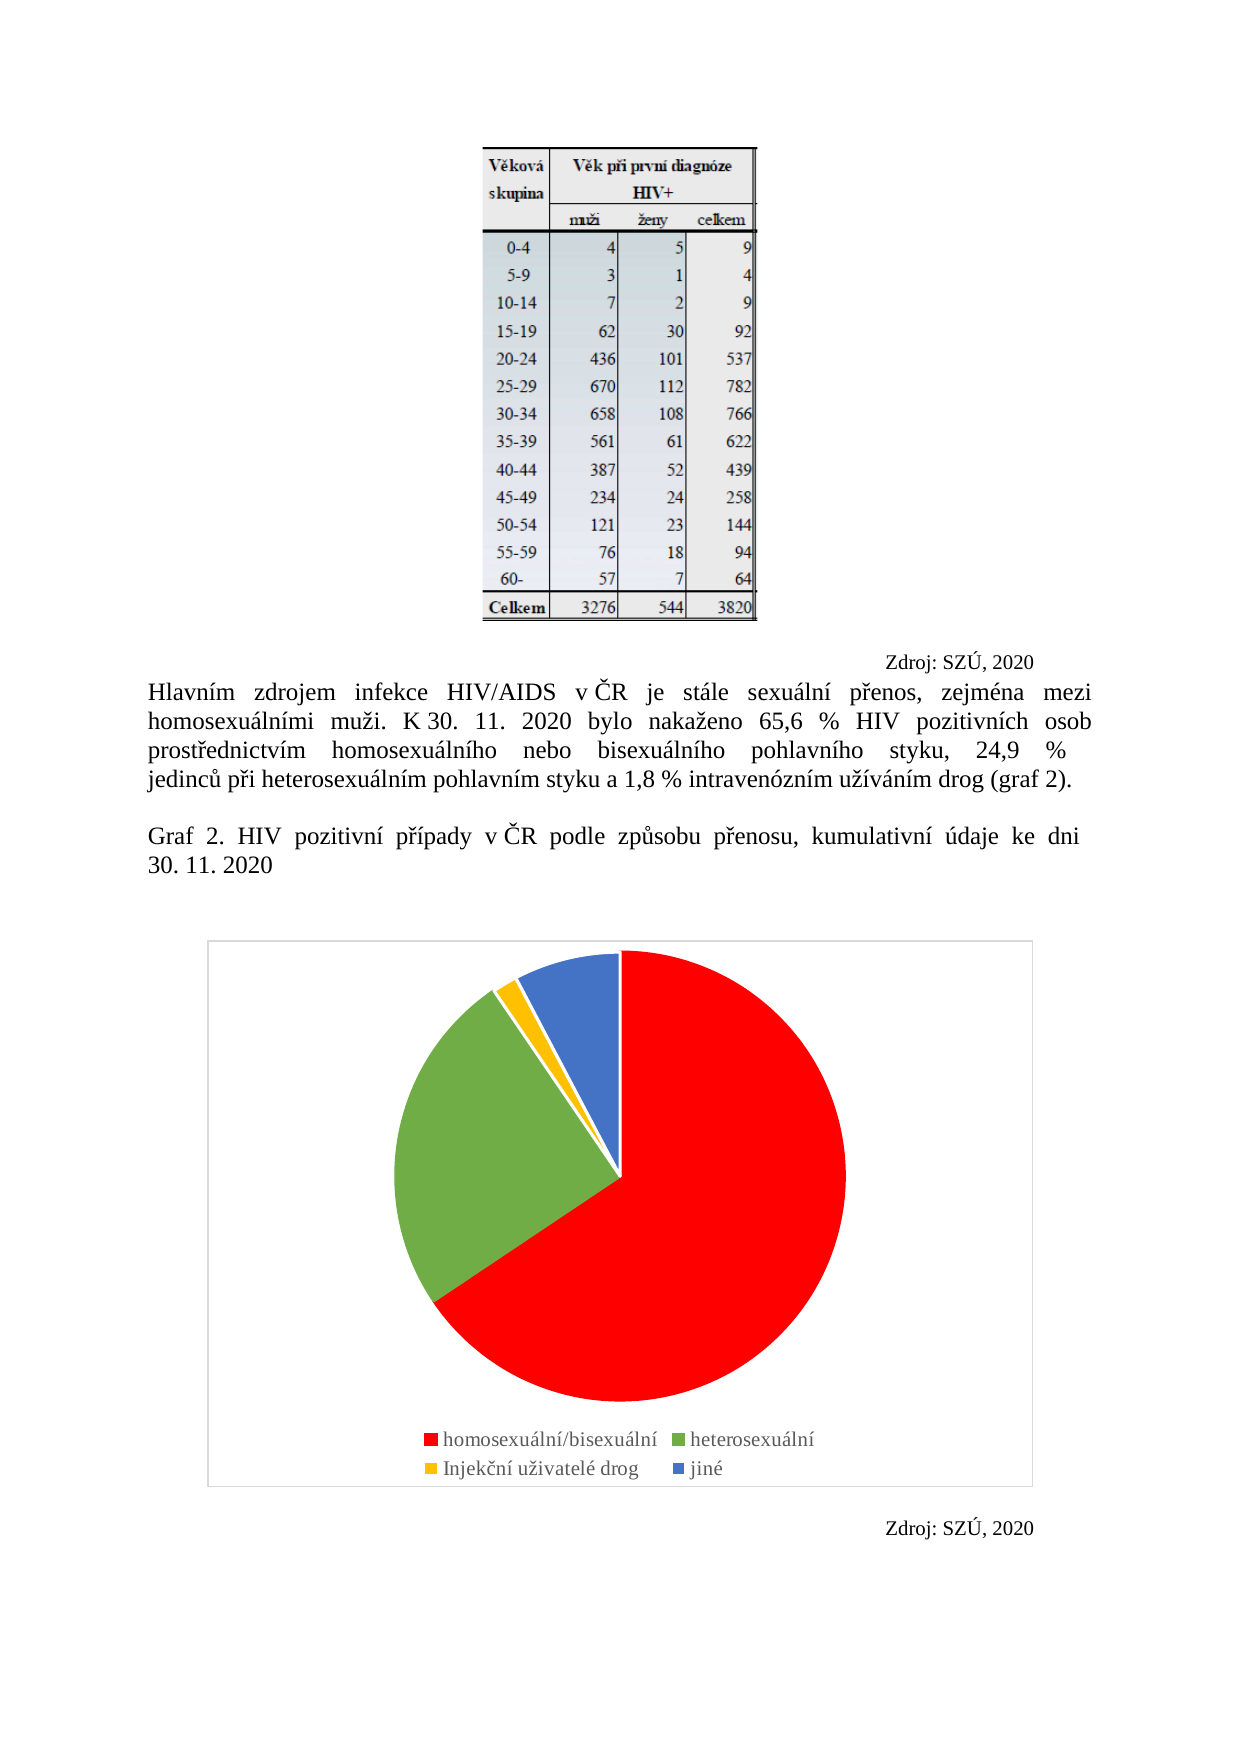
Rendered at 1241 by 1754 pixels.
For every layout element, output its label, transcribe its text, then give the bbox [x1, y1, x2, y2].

picture [482, 147, 758, 621]
text Zdroj: SZÚ, 2020 [885, 650, 1093, 674]
text Graf 2. HIV pozitivní případy v ČR podle způsobu přenosu, kumulativní údaje ke dni 30. 11. 2020 [148, 821, 1093, 879]
text Zdroj: SZÚ, 2020 [885, 1516, 1093, 1540]
text Hlavním zdrojem infekce HIV/AIDS v ČR je stále sexuální přenos, zejména mezi homosexuálními muži. K 30. 11. 2020 bylo nakaženo 65,6 % HIV pozitivních osob prostřednictvím homosexuálního nebo bisexuálního pohlavního styku, 24,9 % jedinců při heterosexuálním pohlavním styku a 1,8 % intravenózním užíváním drog (graf 2). [148, 677, 1093, 792]
